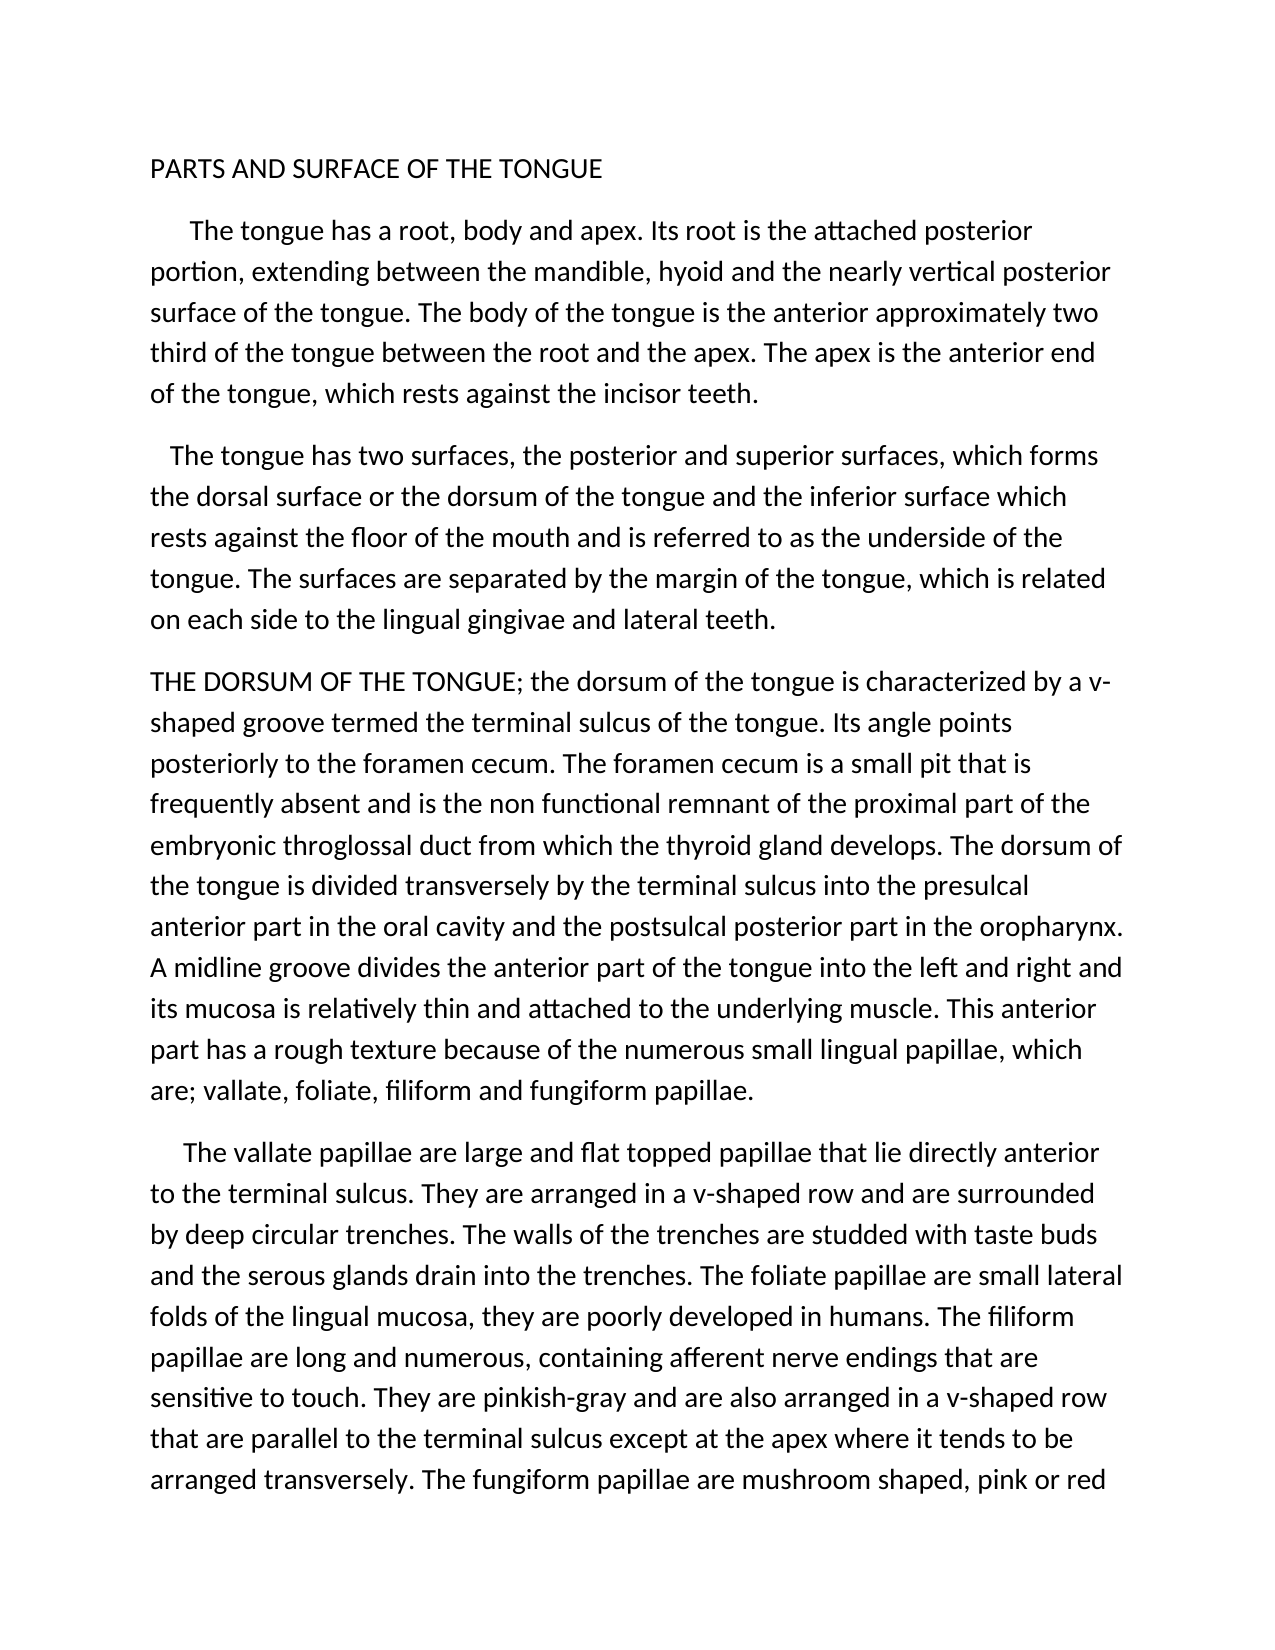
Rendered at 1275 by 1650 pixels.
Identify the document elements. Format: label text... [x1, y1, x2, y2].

text The tongue has two surfaces, the posterior and superior surfaces, which forms the dorsal surface or the dorsum of the tongue and the inferior surface which rests against the floor of the mouth and is referred to as the underside of the tongue. The surfaces are separated by the margin of the tongue, which is related on each side to the lingual gingivae and lateral teeth. [150, 437, 1125, 637]
text The tongue has a root, body and apex. Its root is the attached posterior portion, extending between the mandible, hyoid and the nearly vertical posterior surface of the tongue. The body of the tongue is the anterior approximately two third of the tongue between the root and the apex. The apex is the anterior end of the tongue, which rests against the incisor teeth. [150, 212, 1125, 411]
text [150, 1134, 1125, 1497]
text PARTS AND SURFACE OF THE TONGUE [150, 150, 1125, 186]
text THE DORSUM OF THE TONGUE; the dorsum of the tongue is characterized by a v-shaped groove termed the terminal sulcus of the tongue. Its angle points posteriorly to the foramen cecum. The foramen cecum is a small pit that is frequently absent and is the non functional remnant of the proximal part of the embryonic throglossal duct from which the thyroid gland develops. The dorsum of the tongue is divided transversely by the terminal sulcus into the presulcal anterior part in the oral cavity and the postsulcal posterior part in the oropharynx. A midline groove divides the anterior part of the tongue into the left and right and its mucosa is relatively thin and attached to the underlying muscle. This anterior part has a rough texture because of the numerous small lingual papillae, which are; vallate, foliate, filiform and fungiform papillae. [150, 663, 1125, 1108]
